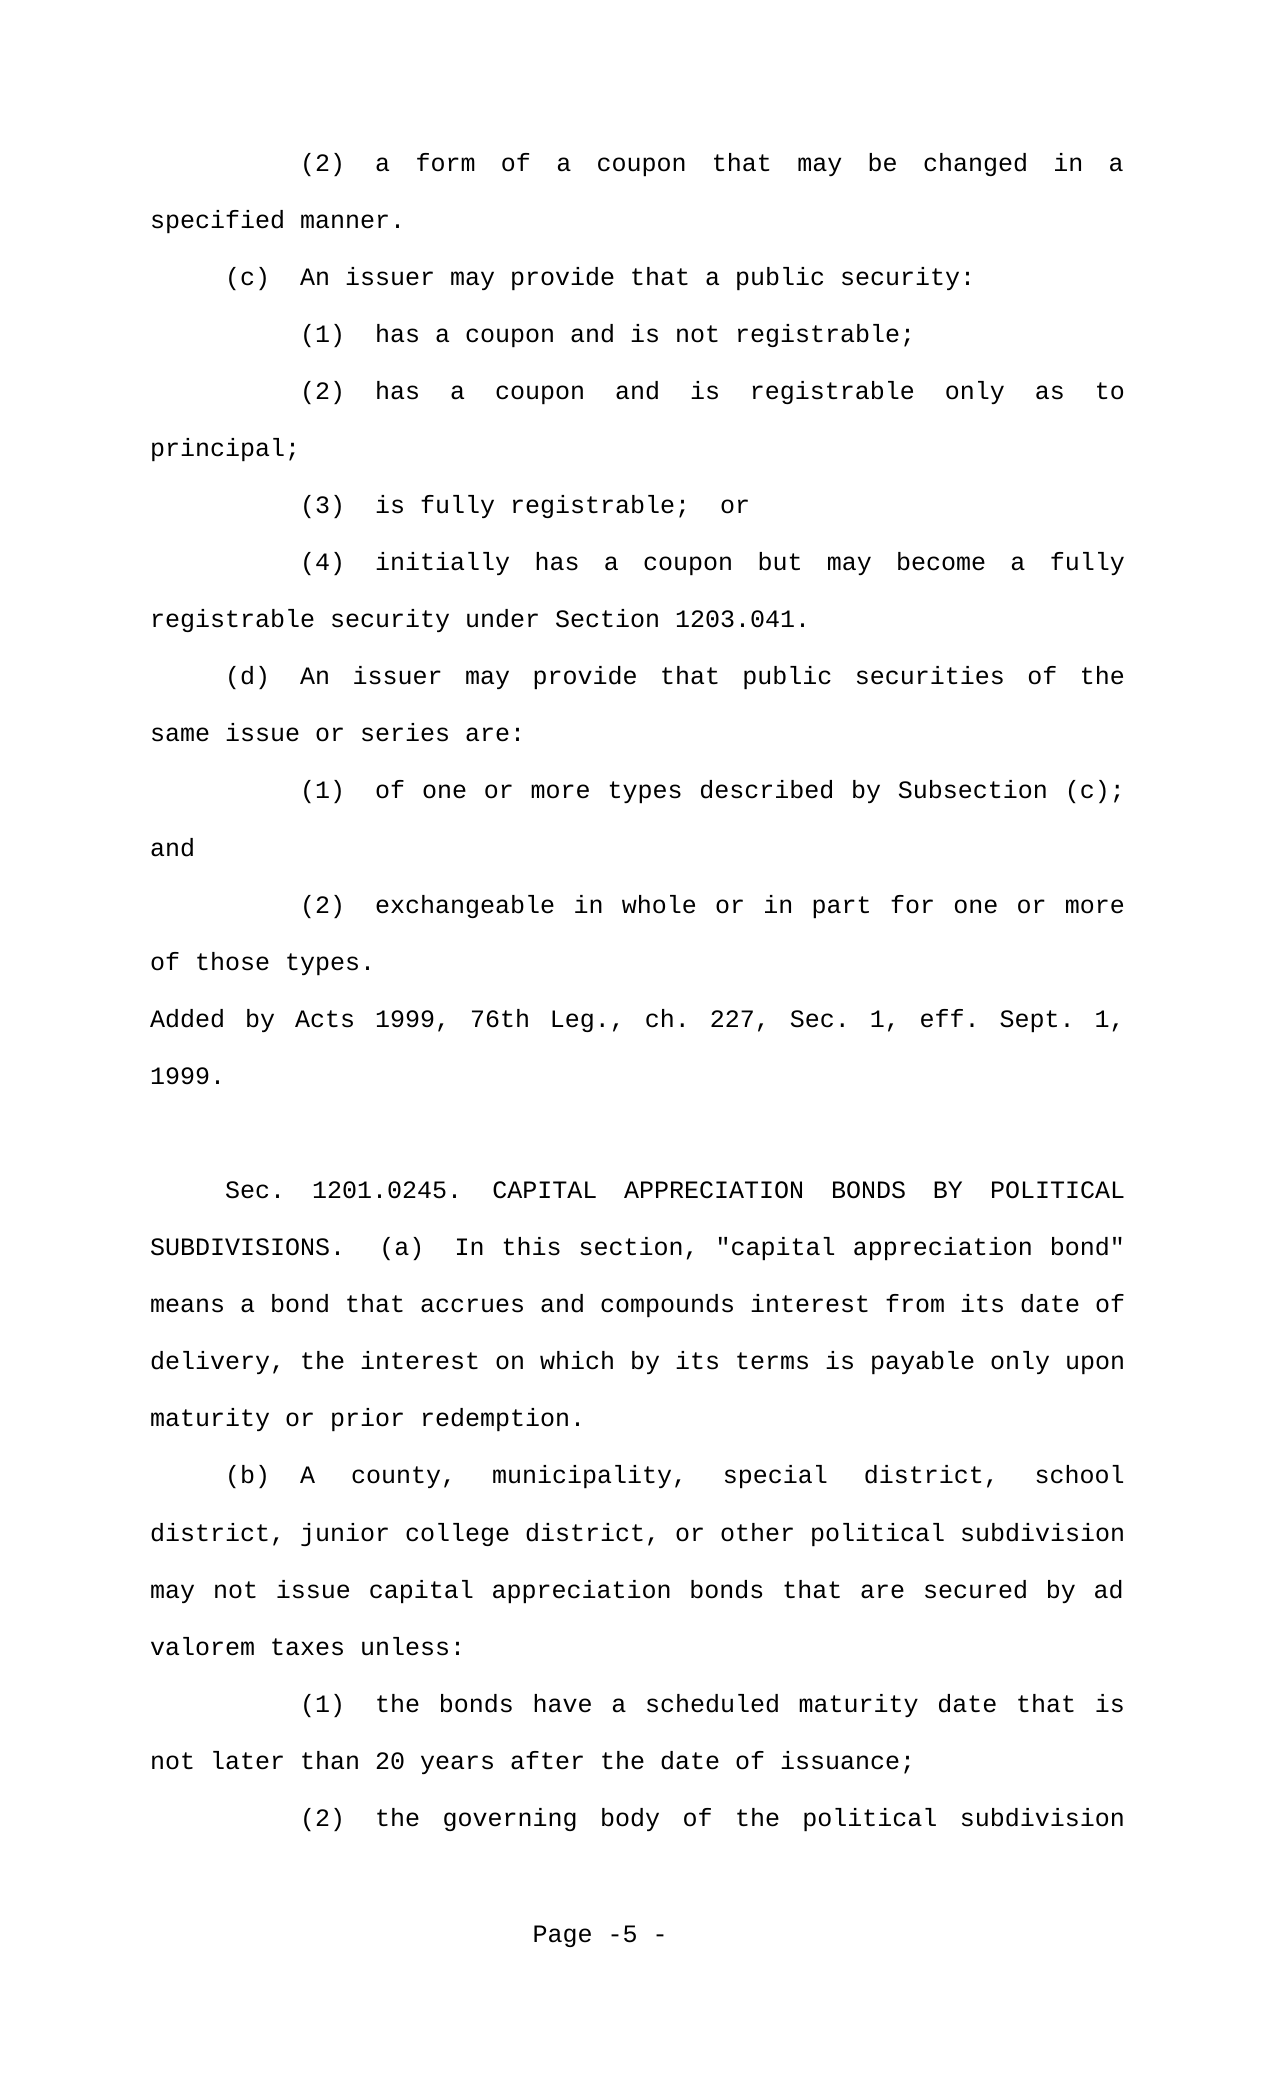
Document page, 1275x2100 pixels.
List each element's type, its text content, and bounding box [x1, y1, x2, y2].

text (1) has a coupon and is not registrable; [150, 321, 1125, 350]
text (1) the bonds have a scheduled maturity date that is not later than 20 years after the date of issuance; [150, 1691, 1125, 1777]
text (d) An issuer may provide that public securities of the same issue or series are: [150, 664, 1125, 749]
text (4) initially has a coupon but may become a fully registrable security under Section 1203.041. [150, 549, 1125, 635]
text Added by Acts 1999, 76th Leg., ch. 227, Sec. 1, eff. Sept. 1, 1999. [150, 1006, 1125, 1092]
text (2) has a coupon and is registrable only as to principal; [150, 378, 1125, 464]
text (2) exchangeable in whole or in part for one or more of those types. [150, 892, 1125, 978]
text (1) of one or more types described by Subsection (c); and [150, 778, 1125, 863]
text (b) A county, municipality, special district, school district, junior college district, or other political subdivision may not issue capital appreciation bonds that are secured by ad valorem taxes unless: [150, 1463, 1125, 1663]
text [150, 1805, 1125, 1834]
text (c) An issuer may provide that a public security: [150, 264, 1125, 293]
text (2) a form of a coupon that may be changed in a specified manner. [150, 150, 1125, 236]
text Sec. 1201.0245. CAPITAL APPRECIATION BONDS BY POLITICAL SUBDIVISIONS. (a) In this section, "capital appreciation bond" means a bond that accrues and compounds interest from its date of delivery, the interest on which by its terms is payable only upon maturity or prior redemption. [150, 1177, 1125, 1434]
text (3) is fully registrable; or [150, 492, 1125, 521]
